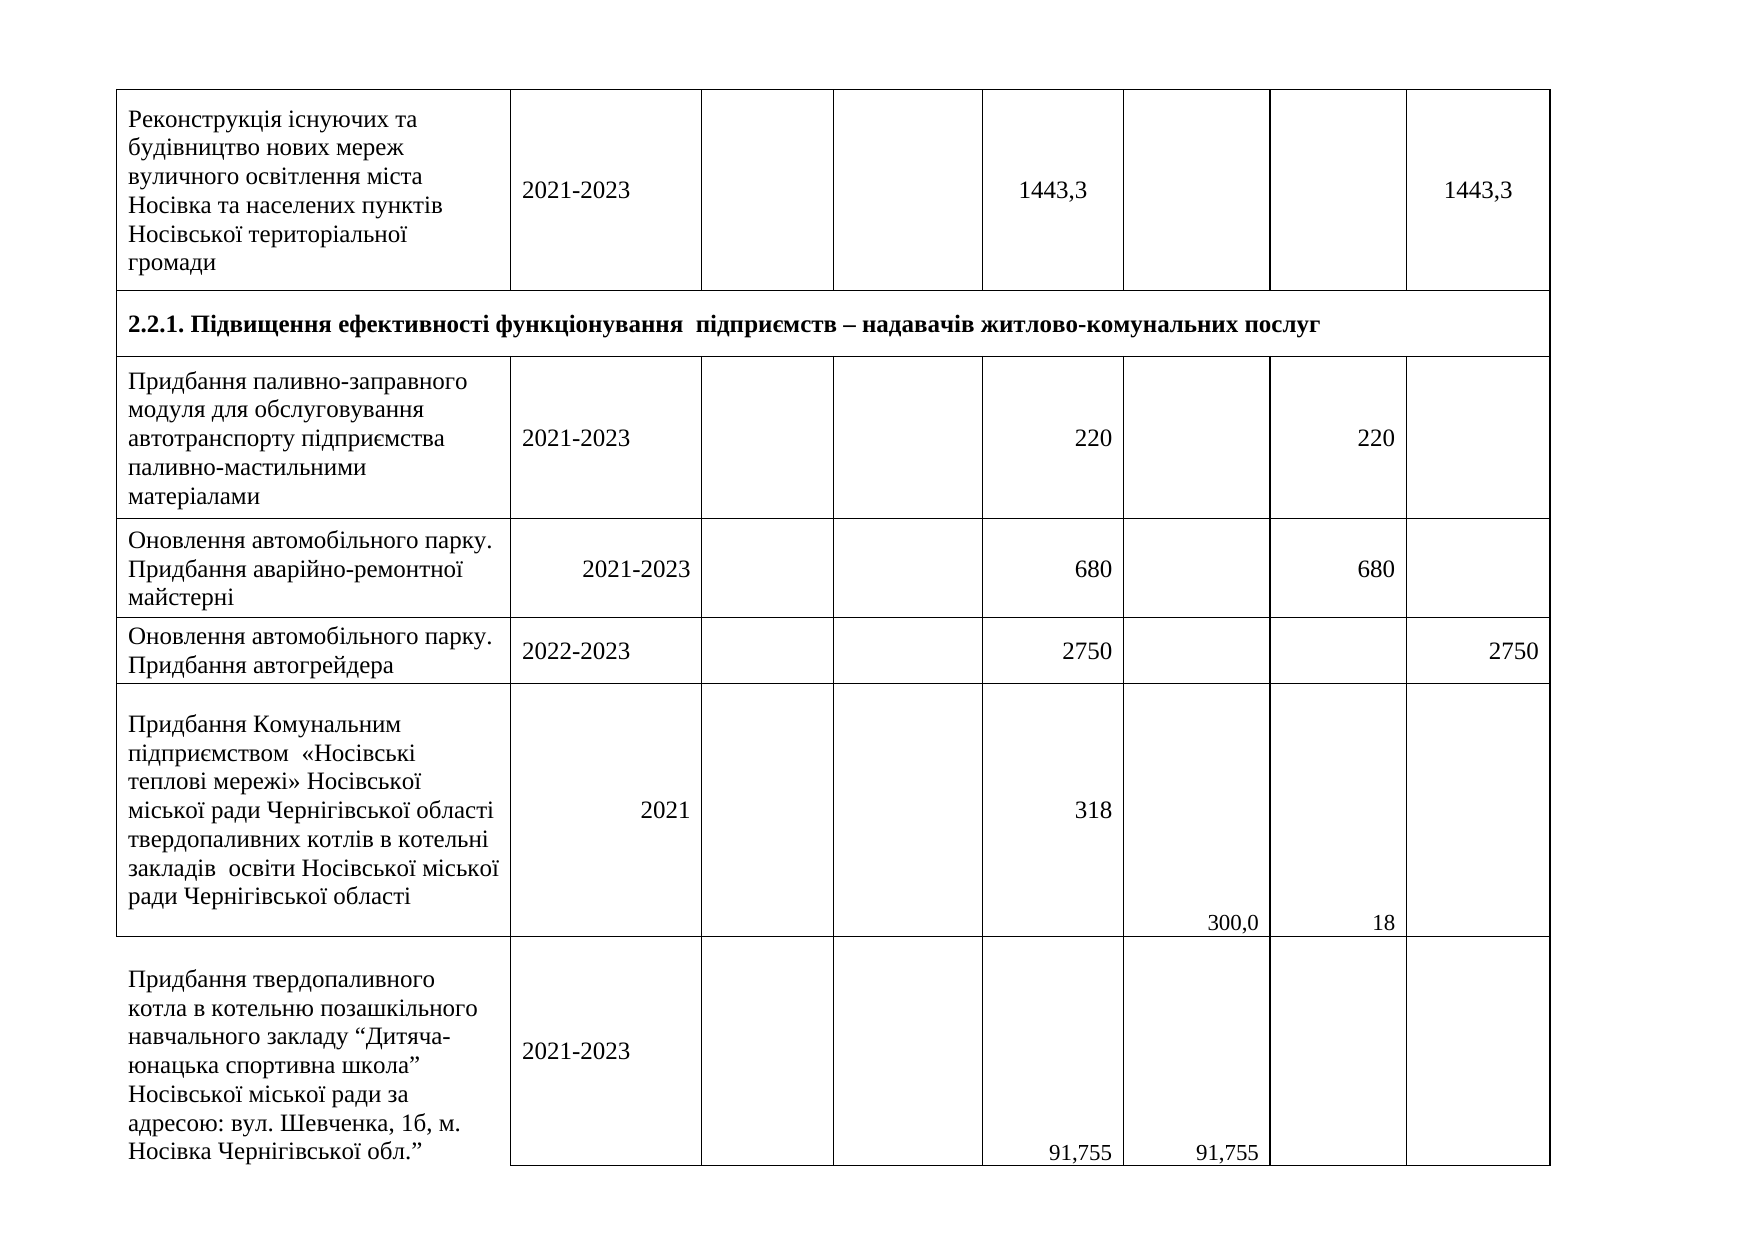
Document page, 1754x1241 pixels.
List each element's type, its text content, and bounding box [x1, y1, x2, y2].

table_cell 680 [1271, 519, 1406, 617]
table_cell 2021-2023 [511, 357, 701, 518]
table_cell 18 [1271, 684, 1406, 936]
table_cell 2021 [511, 684, 701, 936]
table_cell [1124, 519, 1269, 617]
table_cell 91,755 [1124, 937, 1269, 1165]
table_cell Придбання Комунальним підприємством «Носівські теплові мережі» Носівської міської ради Чернігівської області твердопаливних котлів в котельні закладів освіти Носівської міської ради Чернігівської області [117, 684, 510, 936]
table_cell [702, 618, 833, 682]
table_cell 2750 [983, 618, 1123, 682]
table_cell [1407, 937, 1549, 1165]
table_cell [1271, 618, 1406, 682]
table_cell 2021-2023 [511, 90, 701, 290]
table_cell 220 [983, 357, 1123, 518]
table_cell Оновлення автомобільного парку. Придбання аварійно-ремонтної майстерні [117, 519, 510, 617]
table_cell [702, 684, 833, 936]
table_cell [1407, 357, 1549, 518]
table_cell [702, 357, 833, 518]
table_cell 318 [983, 684, 1123, 936]
table_cell Реконструкція існуючих та будівництво нових мереж вуличного освітлення міста Носівка та населених пунктів Носівської територіальної громади [117, 90, 510, 290]
table_cell [1271, 937, 1406, 1165]
table_cell [702, 90, 833, 290]
table_cell 1443,3 [1407, 90, 1549, 290]
table_cell [834, 519, 982, 617]
table_cell [1124, 357, 1269, 518]
table_cell [834, 684, 982, 936]
table_cell Придбання твердопаливного котла в котельню позашкільного навчального закладу “Дитяча-юнацька спортивна школа” Носівської міської ради за адресою: вул. Шевченка, 1б, м. Носівка Чернігівської обл.” [117, 937, 510, 1165]
table_cell Оновлення автомобільного парку. Придбання автогрейдера [117, 618, 510, 682]
table_cell 300,0 [1124, 684, 1269, 936]
table_cell [702, 519, 833, 617]
table_cell 1443,3 [983, 90, 1123, 290]
table_cell [834, 937, 982, 1165]
table_cell [1124, 90, 1269, 290]
table_cell [702, 937, 833, 1165]
table_cell [1407, 519, 1549, 617]
table_cell 220 [1271, 357, 1406, 518]
table_cell [1271, 90, 1406, 290]
table_cell [834, 357, 982, 518]
table_cell Придбання паливно-заправного модуля для обслуговування автотранспорту підприємства паливно-мастильними матеріалами [117, 357, 510, 518]
table_cell 2021-2023 [511, 519, 701, 617]
table_cell [834, 618, 982, 682]
table_cell 2.2.1. Підвищення ефективності функціонування підприємств – надавачів житлово-комунальних послуг [117, 291, 1549, 356]
table_cell 2021-2023 [511, 937, 701, 1165]
table_cell 2750 [1407, 618, 1549, 682]
table_cell [834, 90, 982, 290]
table_cell 680 [983, 519, 1123, 617]
table_cell [1407, 684, 1549, 936]
table_cell [1124, 618, 1269, 682]
table_cell 91,755 [983, 937, 1123, 1165]
table_cell 2022-2023 [511, 618, 701, 682]
